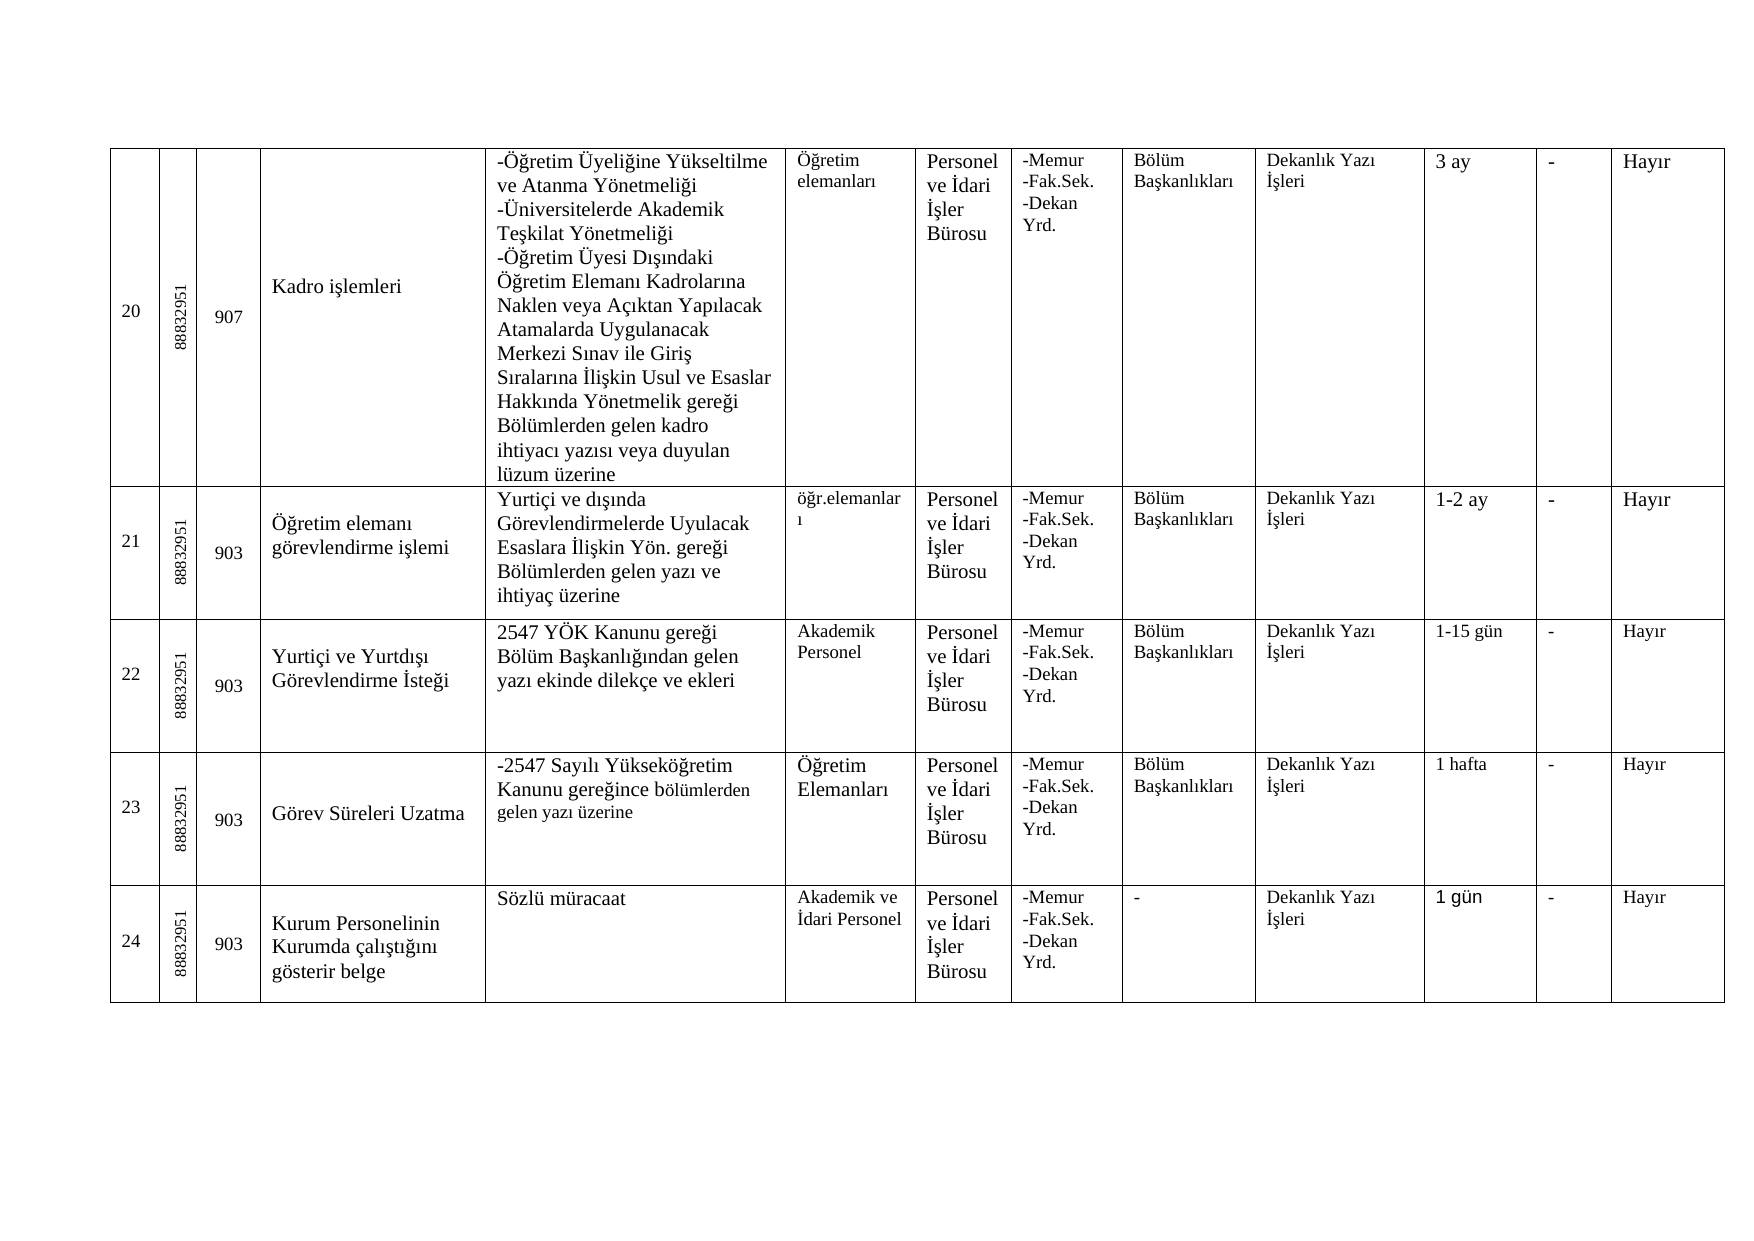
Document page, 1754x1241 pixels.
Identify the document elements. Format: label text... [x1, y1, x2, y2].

table_cell 88832951 [160, 487, 196, 619]
table_cell 22 [111, 620, 159, 752]
table_cell öğr.elemanları [786, 487, 915, 619]
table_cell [786, 886, 915, 1002]
table_cell Görev Süreleri Uzatma [261, 753, 485, 885]
table_cell 88832951 [160, 620, 196, 752]
table_cell -Memur -Fak.Sek. -Dekan Yrd. [1012, 487, 1122, 619]
table_cell 903 [197, 620, 260, 752]
table_cell 20 [111, 149, 159, 486]
table_cell 903 [197, 487, 260, 619]
table_cell 88832951 [160, 886, 196, 1002]
table_cell -Memur -Fak.Sek. -Dekan Yrd. [1012, 149, 1122, 486]
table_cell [916, 886, 1011, 1002]
table_cell Bölüm Başkanlıkları [1123, 753, 1255, 885]
table_cell -2547 Sayılı Yükseköğretim Kanunu gereğince bölümlerden gelen yazı üzerine [486, 753, 785, 885]
table_cell Öğretim elemanı görevlendirme işlemi [261, 487, 485, 619]
table_cell Hayır [1612, 620, 1724, 752]
table_cell 903 [197, 886, 260, 1002]
table_cell Personel ve İdari İşler Bürosu [916, 487, 1011, 619]
table_cell - [1537, 487, 1611, 619]
table_cell Dekanlık Yazı İşleri [1256, 620, 1424, 752]
table_cell -Memur -Fak.Sek. -Dekan Yrd. [1012, 886, 1122, 1002]
table_cell - [1537, 620, 1611, 752]
table_cell Yurtiçi ve dışında Görevlendirmelerde Uyulacak Esaslara İlişkin Yön. gereği Bölümlerden gelen yazı ve ihtiyaç üzerine [486, 487, 785, 619]
table_cell Hayır [1612, 753, 1724, 885]
table_cell Dekanlık Yazı İşleri [1256, 753, 1424, 885]
table_cell Kadro işlemleri [261, 149, 485, 486]
table_cell - [1123, 886, 1255, 1002]
table_cell 903 [197, 753, 260, 885]
table_cell Personel ve İdari İşler Bürosu [916, 753, 1011, 885]
table_cell -Öğretim Üyeliğine Yükseltilme ve Atanma Yönetmeliği -Üniversitelerde Akademik Teşkilat Yönetmeliği -Öğretim Üyesi Dışındaki Öğretim Elemanı Kadrolarına Naklen veya Açıktan Yapılacak Atamalarda Uygulanacak Merkezi Sınav ile Giriş Sıralarına İlişkin Usul ve Esaslar Hakkında Yönetmelik gereği Bölümlerden gelen kadro ihtiyacı yazısı veya duyulan lüzum üzerine [486, 149, 785, 486]
table_cell Öğretim elemanları [786, 149, 915, 486]
table_cell 88832951 [160, 753, 196, 885]
table_cell 24 [111, 886, 159, 1002]
table_cell Bölüm Başkanlıkları [1123, 620, 1255, 752]
table_cell Personel ve İdari İşler Bürosu [916, 620, 1011, 752]
table_cell 1 gün [1425, 886, 1536, 1002]
table_cell 1-2 ay [1425, 487, 1536, 619]
table_cell Sözlü müracaat [486, 886, 785, 1002]
table_cell 1-15 gün [1425, 620, 1536, 752]
table_cell -Memur -Fak.Sek. -Dekan Yrd. [1012, 620, 1122, 752]
table_cell 88832951 [160, 149, 196, 486]
table_cell Hayır [1612, 149, 1724, 486]
table_cell Dekanlık Yazı İşleri [1256, 149, 1424, 486]
table_cell Bölüm Başkanlıkları [1123, 487, 1255, 619]
table_cell 21 [111, 487, 159, 619]
table_cell 1 hafta [1425, 753, 1536, 885]
table_cell - [1537, 753, 1611, 885]
table_cell Personel ve İdari İşler Bürosu [916, 149, 1011, 486]
table_cell 23 [111, 753, 159, 885]
table_cell Kurum Personelinin Kurumda çalıştığını gösterir belge [261, 886, 485, 1002]
table_cell Bölüm Başkanlıkları [1123, 149, 1255, 486]
table_cell 2547 YÖK Kanunu gereği Bölüm Başkanlığından gelen yazı ekinde dilekçe ve ekleri [486, 620, 785, 752]
table_cell -Memur -Fak.Sek. -Dekan Yrd. [1012, 753, 1122, 885]
table_cell Hayır [1612, 886, 1724, 1002]
table_cell Yurtiçi ve Yurtdışı Görevlendirme İsteği [261, 620, 485, 752]
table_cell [1256, 886, 1424, 1002]
table_cell Öğretim Elemanları [786, 753, 915, 885]
table_cell Akademik Personel [786, 620, 915, 752]
table_cell 907 [197, 149, 260, 486]
table_cell 3 ay [1425, 149, 1536, 486]
table_cell Hayır [1612, 487, 1724, 619]
table_cell - [1537, 886, 1611, 1002]
table_cell Dekanlık Yazı İşleri [1256, 487, 1424, 619]
table_cell - [1537, 149, 1611, 486]
